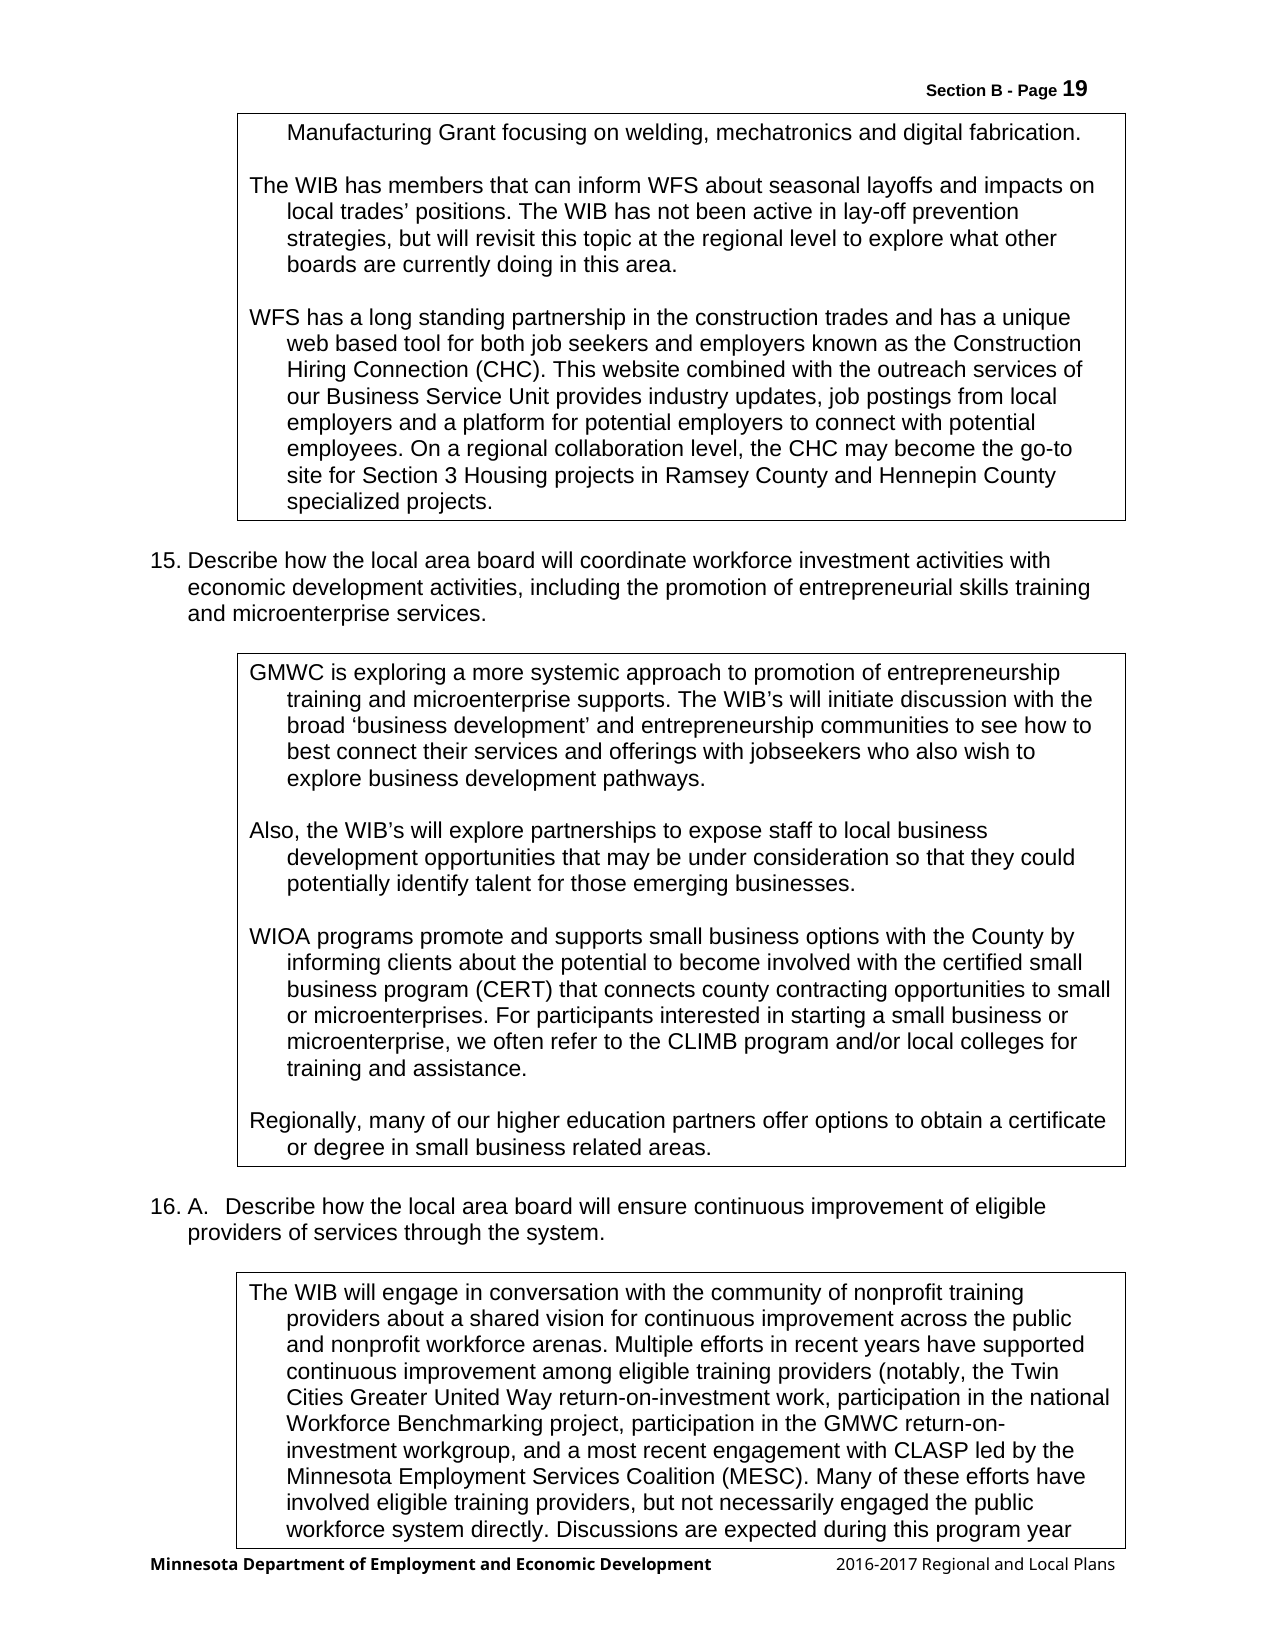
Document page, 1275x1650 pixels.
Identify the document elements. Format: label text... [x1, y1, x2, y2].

text 16. A. Describe how the local area board will ensure continuous improvement of eligible providers of services through the system. [150, 1193, 1125, 1246]
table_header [238, 114, 1125, 520]
table_header GMWC is exploring a more systemic approach to promotion of entrepreneurship training and microenterprise supports. The WIB’s will initiate discussion with the broad ‘business development’ and entrepreneurship communities to see how to best connect their services and offerings with jobseekers who also wish to explore business development pathways. Also, the WIB’s will explore partnerships to expose staff to local business development opportunities that may be under consideration so that they could potentially identify talent for those emerging businesses. WIOA programs promote and supports small business options with the County by informing clients about the potential to become involved with the certified small business program (CERT) that connects county contracting opportunities to small or microenterprises. For participants interested in starting a small business or microenterprise, we often refer to the CLIMB program and/or local colleges for training and assistance. Regionally, many of our higher education partners offer options to obtain a certificate or degree in small business related areas. [238, 654, 1125, 1166]
text 15. Describe how the local area board will coordinate workforce investment activities with economic development activities, including the promotion of entrepreneurial skills training and microenterprise services. [150, 547, 1125, 626]
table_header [237, 1273, 1125, 1548]
